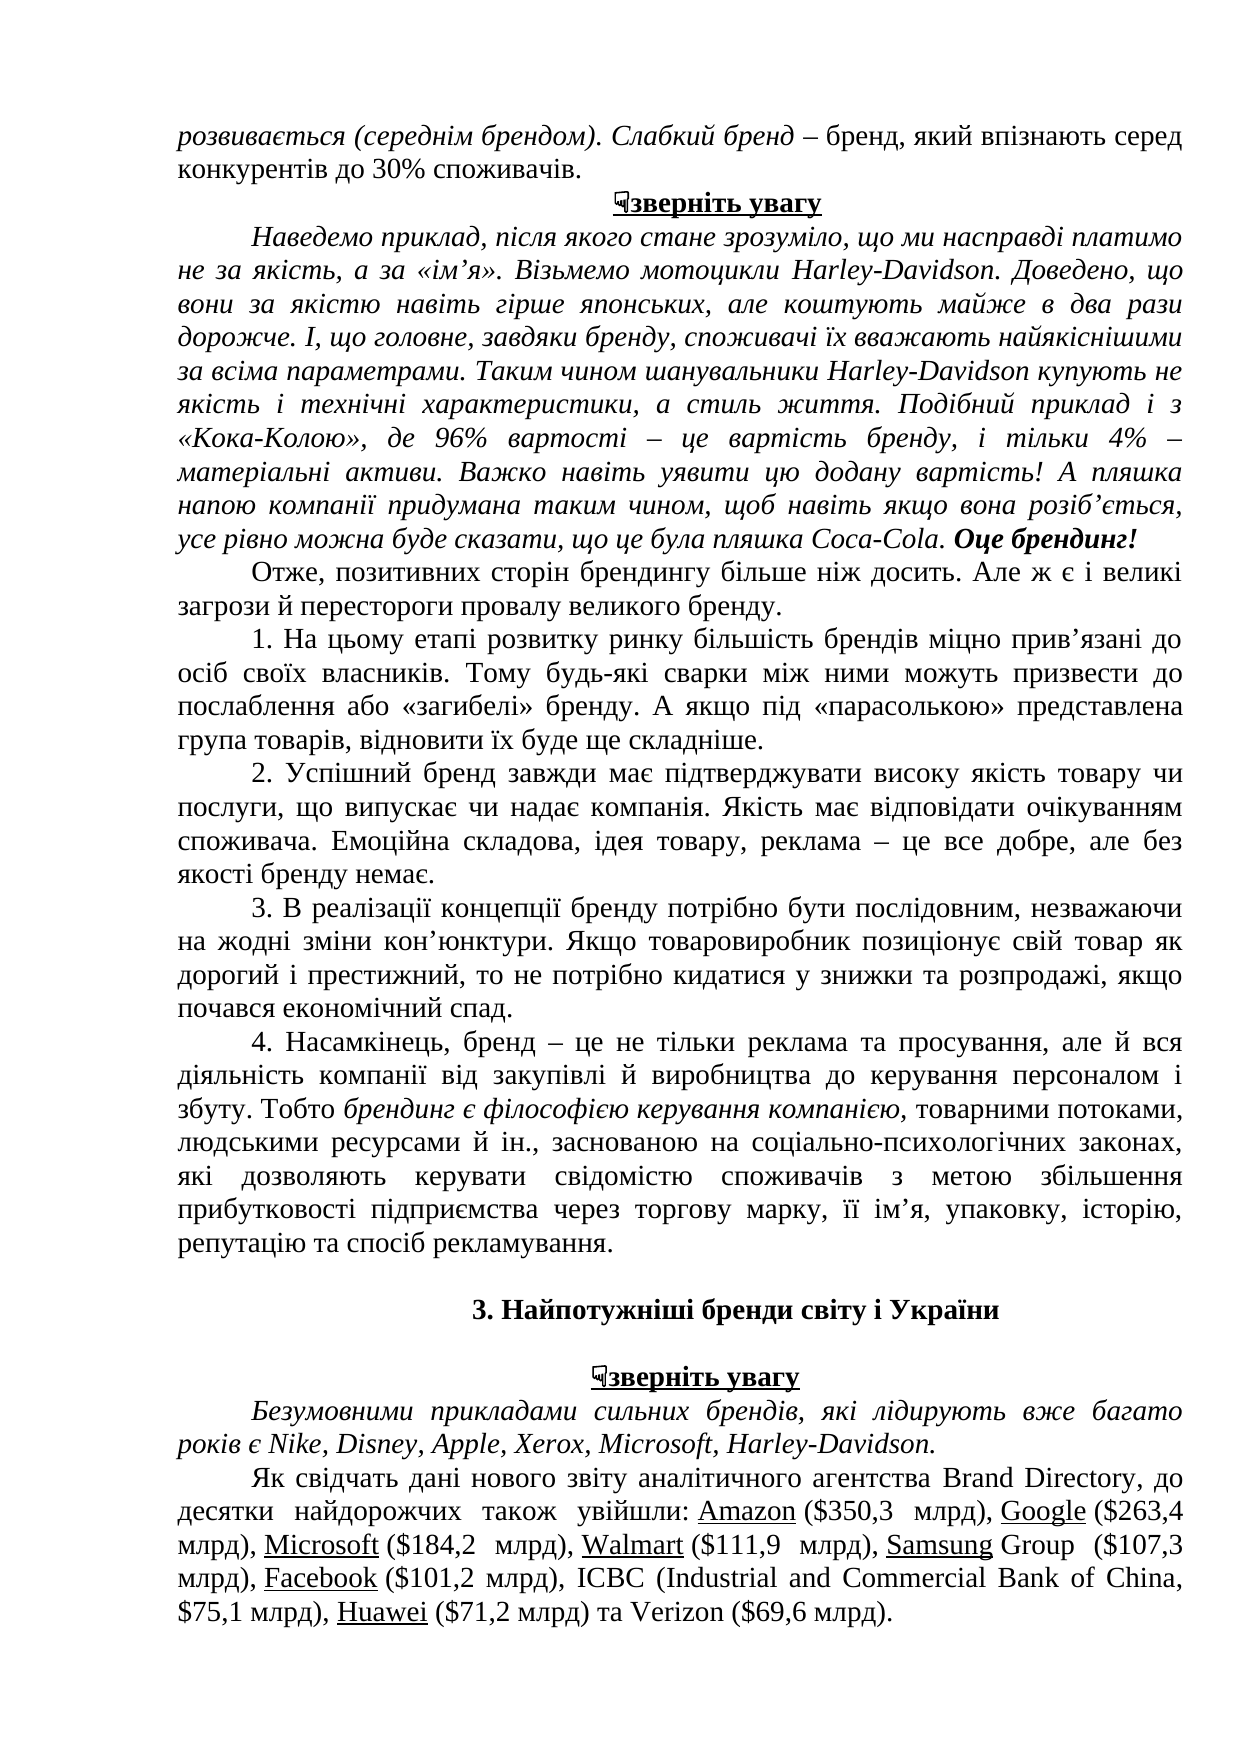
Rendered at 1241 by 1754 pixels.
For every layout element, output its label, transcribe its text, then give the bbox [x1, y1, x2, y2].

text 3. Найпотужніші бренди світу і України [288, 1292, 1183, 1326]
text 4. Насамкінець, бренд – це не тільки реклама та просування, але й вся діяльність компанії від закупівлі й виробництва до керування персоналом і збуту. Тобто брендинг є філософією керування компанією, товарними потоками, людськими ресурсами й ін., заснованою на соціально-психологічних законах, які дозволяють керувати свідомістю споживачів з метою збільшення прибутковості підприємства через торгову марку, її ім’я, упаковку, історію, репутацію та спосіб рекламування. [177, 1024, 1183, 1259]
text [177, 118, 1183, 185]
text 1. На цьому етапі розвитку ринку більшість брендів міцно прив’язані до осіб своїх власників. Тому будь-які сварки між ними можуть призвести до послаблення або «загибелі» бренду. А якщо під «парасолькою» представлена група товарів, відновити їх буде ще складніше. [177, 621, 1183, 756]
text Наведемо приклад, після якого стане зрозуміло, що ми насправді платимо не за якість, а за «ім’я». Візьмемо мотоцикли Harley-Davidson. Доведено, що вони за якістю навіть гірше японських, але коштують майже в два рази дорожче. І, що головне, завдяки бренду, споживачі їх вважають найякіснішими за всіма параметрами. Таким чином шанувальники Harley-Davidson купують не якість і технічні характеристики, а стиль життя. Подібний приклад і з «Кока-Колою», де 96% вартості – це вартість бренду, і тільки 4% – матеріальні активи. Важко навіть уявити цю додану вартість! А пляшка напою компанії придумана таким чином, щоб навіть якщо вона розіб’ється, усе рівно можна буде сказати, що це була пляшка Coca-Cola. Оце брендинг! [177, 219, 1183, 554]
text Отже, позитивних сторін брендингу більше ніж досить. Але ж є і великі загрози й перестороги провалу великого бренду. [177, 554, 1183, 621]
text зверніть увагу [177, 185, 1183, 219]
text 3. В реалізації концепції бренду потрібно бути послідовним, незважаючи на жодні зміни кон’юнктури. Якщо товаровиробник позиціонує свій товар як дорогий і престижний, то не потрібно кидатися у знижки та розпродажі, якщо почався економічний спад. [177, 890, 1183, 1024]
text Безумовними прикладами сильних брендів, які лідирують вже багато років є Nike, Disney, Apple, Xerox, Microsoft, Harley-Davidson. [177, 1393, 1183, 1460]
text 2. Успішний бренд завжди має підтверджувати високу якість товару чи послуги, що випускає чи надає компанія. Якість має відповідати очікуванням споживача. Емоційна складова, ідея товару, реклама – це все добре, але без якості бренду немає. [177, 756, 1183, 890]
text Як свідчать дані нового звіту аналітичного агентства Brand Directory, до десятки найдорожчих також увійшли: Amazon ($350,3 млрд), Google ($263,4 млрд), Microsoft ($184,2 млрд), Walmart ($111,9 млрд), Samsung Group ($107,3 млрд), Facebook ($101,2 млрд), ICBC (Industrial and Commercial Bank of China, $75,1 млрд), Huawei ($71,2 млрд) та Verizon ($69,6 млрд). [177, 1460, 1183, 1527]
text зверніть увагу [177, 1359, 1183, 1393]
